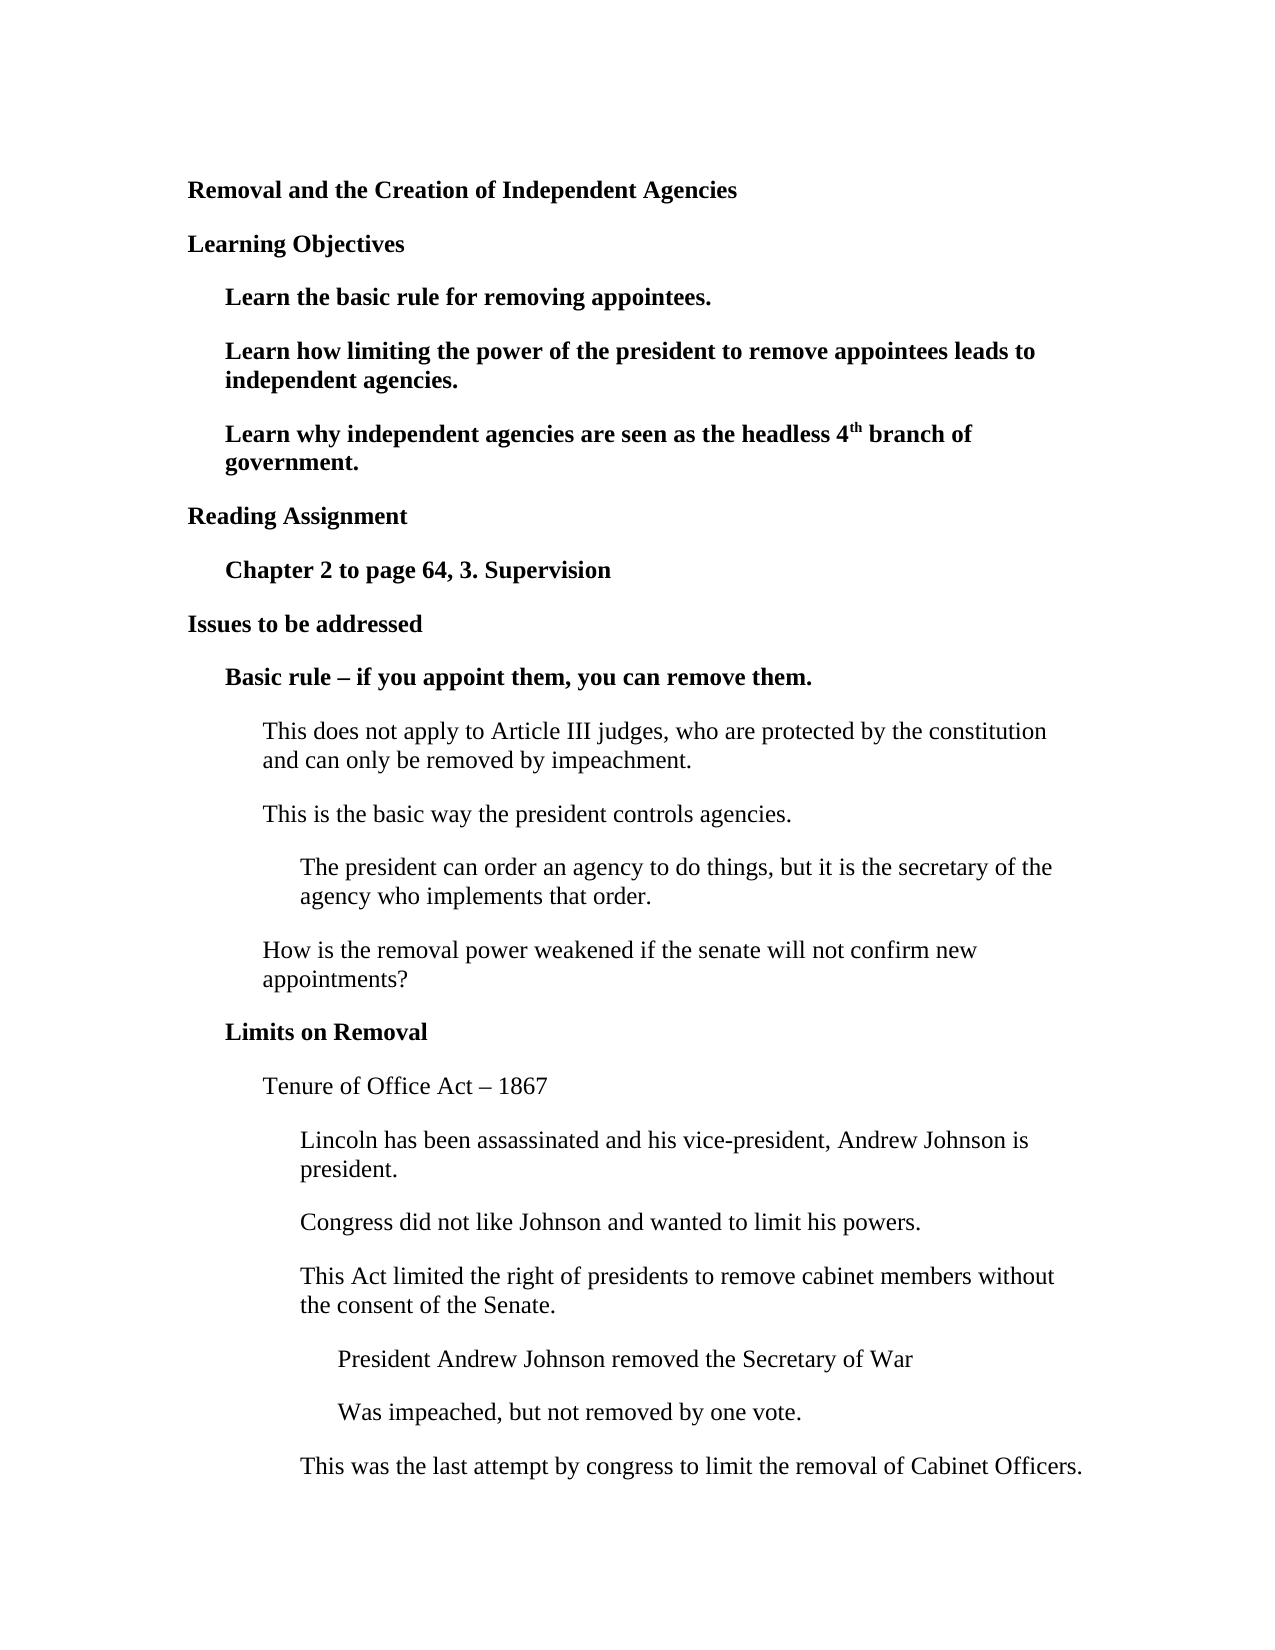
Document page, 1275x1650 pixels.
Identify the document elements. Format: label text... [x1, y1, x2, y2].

subtitle Learn the basic rule for removing appointees. [225, 282, 1087, 311]
subtitle President Andrew Johnson removed the Secretary of War [337, 1344, 1087, 1372]
subtitle Learn how limiting the power of the president to remove appointees leads to independent agencies. [225, 336, 1087, 394]
subtitle Learning Objectives [187, 229, 1087, 257]
subtitle Limits on Removal [225, 1017, 1087, 1046]
subtitle How is the removal power weakened if the senate will not confirm new appointments? [262, 935, 1087, 992]
subtitle Removal and the Creation of Independent Agencies [187, 175, 1087, 204]
subtitle This was the last attempt by congress to limit the removal of Cabinet Officers. [300, 1451, 1087, 1480]
subtitle This does not apply to Article III judges, who are protected by the constitution and can only be removed by impeachment. [262, 716, 1087, 774]
subtitle Tenure of Office Act – 1867 [262, 1071, 1087, 1100]
subtitle Lincoln has been assassinated and his vice-president, Andrew Johnson is president. [300, 1125, 1087, 1182]
subtitle Learn why independent agencies are seen as the headless 4th branch of government. [225, 419, 1087, 476]
subtitle The president can order an agency to do things, but it is the secretary of the agency who implements that order. [300, 852, 1087, 910]
subtitle Was impeached, but not removed by one vote. [337, 1397, 1087, 1426]
subtitle This Act limited the right of presidents to remove cabinet members without the consent of the Senate. [300, 1261, 1087, 1319]
subtitle Issues to be addressed [187, 609, 1087, 637]
subtitle This is the basic way the president controls agencies. [262, 799, 1087, 827]
subtitle Reading Assignment [187, 501, 1087, 530]
subtitle Basic rule – if you appoint them, you can remove them. [225, 662, 1087, 691]
subtitle Congress did not like Johnson and wanted to limit his powers. [300, 1207, 1087, 1236]
subtitle Chapter 2 to page 64, 3. Supervision [225, 555, 1087, 584]
